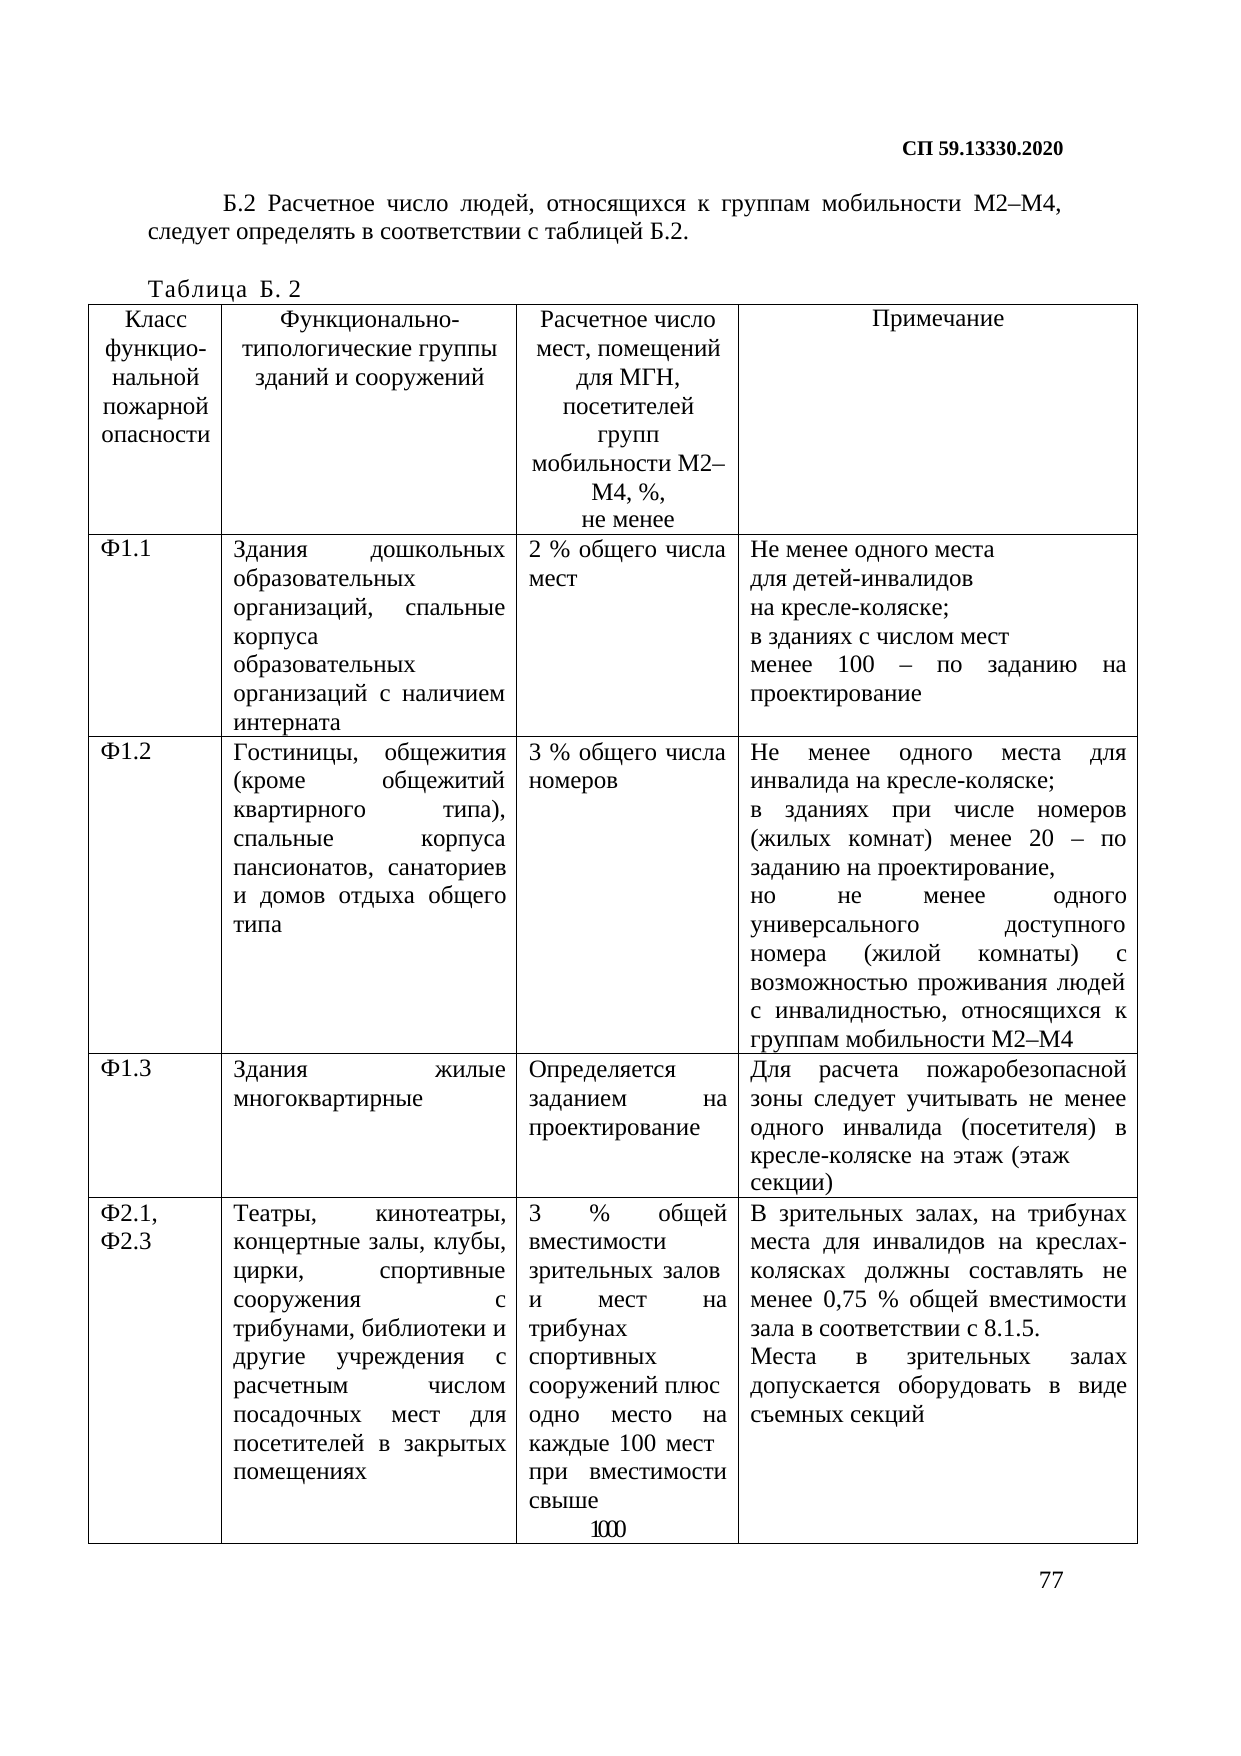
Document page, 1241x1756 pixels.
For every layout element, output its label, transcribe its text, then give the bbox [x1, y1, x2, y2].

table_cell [517, 1198, 738, 1543]
table_cell Не менее одного места для детей-инвалидов на кресле-коляске; в зданиях с числом мест менее 100 – по заданию на проектирование [739, 535, 1137, 736]
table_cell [222, 1198, 516, 1543]
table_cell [739, 1198, 1137, 1543]
table_cell 3 % общего числа номеров [517, 737, 738, 1053]
table_header Примечание [739, 305, 1137, 533]
table_cell Гостиницы, общежития (кроме общежитий квартирного типа), спальные корпуса пансионатов, санаториев и домов отдыха общего типа [222, 737, 516, 1053]
table_cell Не менее одного места для инвалида на кресле-коляске; в зданиях при числе номеров (жилых комнат) менее 20 – по заданию на проектирование, но не менее одного универсального доступного номера (жилой комнаты) с возможностью проживания людей с инвалидностью, относящихся к группам мобильности М2–М4 [739, 737, 1137, 1053]
table_cell Здания дошкольных образовательных организаций, спальные корпуса образовательных организаций с наличием интерната [222, 535, 516, 736]
table_cell Ф1.1 [89, 535, 221, 736]
table_header Расчетное число мест, помещений для МГН, посетителей групп мобильности М2– М4, %, не менее [517, 305, 738, 533]
table_cell Для расчета пожаробезопасной зоны следует учитывать не менее одного инвалида (посетителя) в кресле-коляске на этаж (этаж секции) [739, 1054, 1137, 1197]
table_cell Ф1.2 [89, 737, 221, 1053]
text Таблица Б. 2 [148, 274, 1163, 303]
table_cell Здания жилые многоквартирные [222, 1054, 516, 1197]
table_cell Определяется заданием на проектирование [517, 1054, 738, 1197]
table_cell Ф1.3 [89, 1054, 221, 1197]
table_cell Ф2.1, Ф2.3 [89, 1198, 221, 1543]
table_header Класс функцио- нальной пожарной опасности [89, 305, 221, 533]
text Б.2 Расчетное число людей, относящихся к группам мобильности М2–М4, следует определять в соответствии с таблицей Б.2. [148, 188, 1092, 245]
table_header Функционально- типологические группы зданий и сооружений [222, 305, 516, 533]
table_cell 2 % общего числа мест [517, 535, 738, 736]
